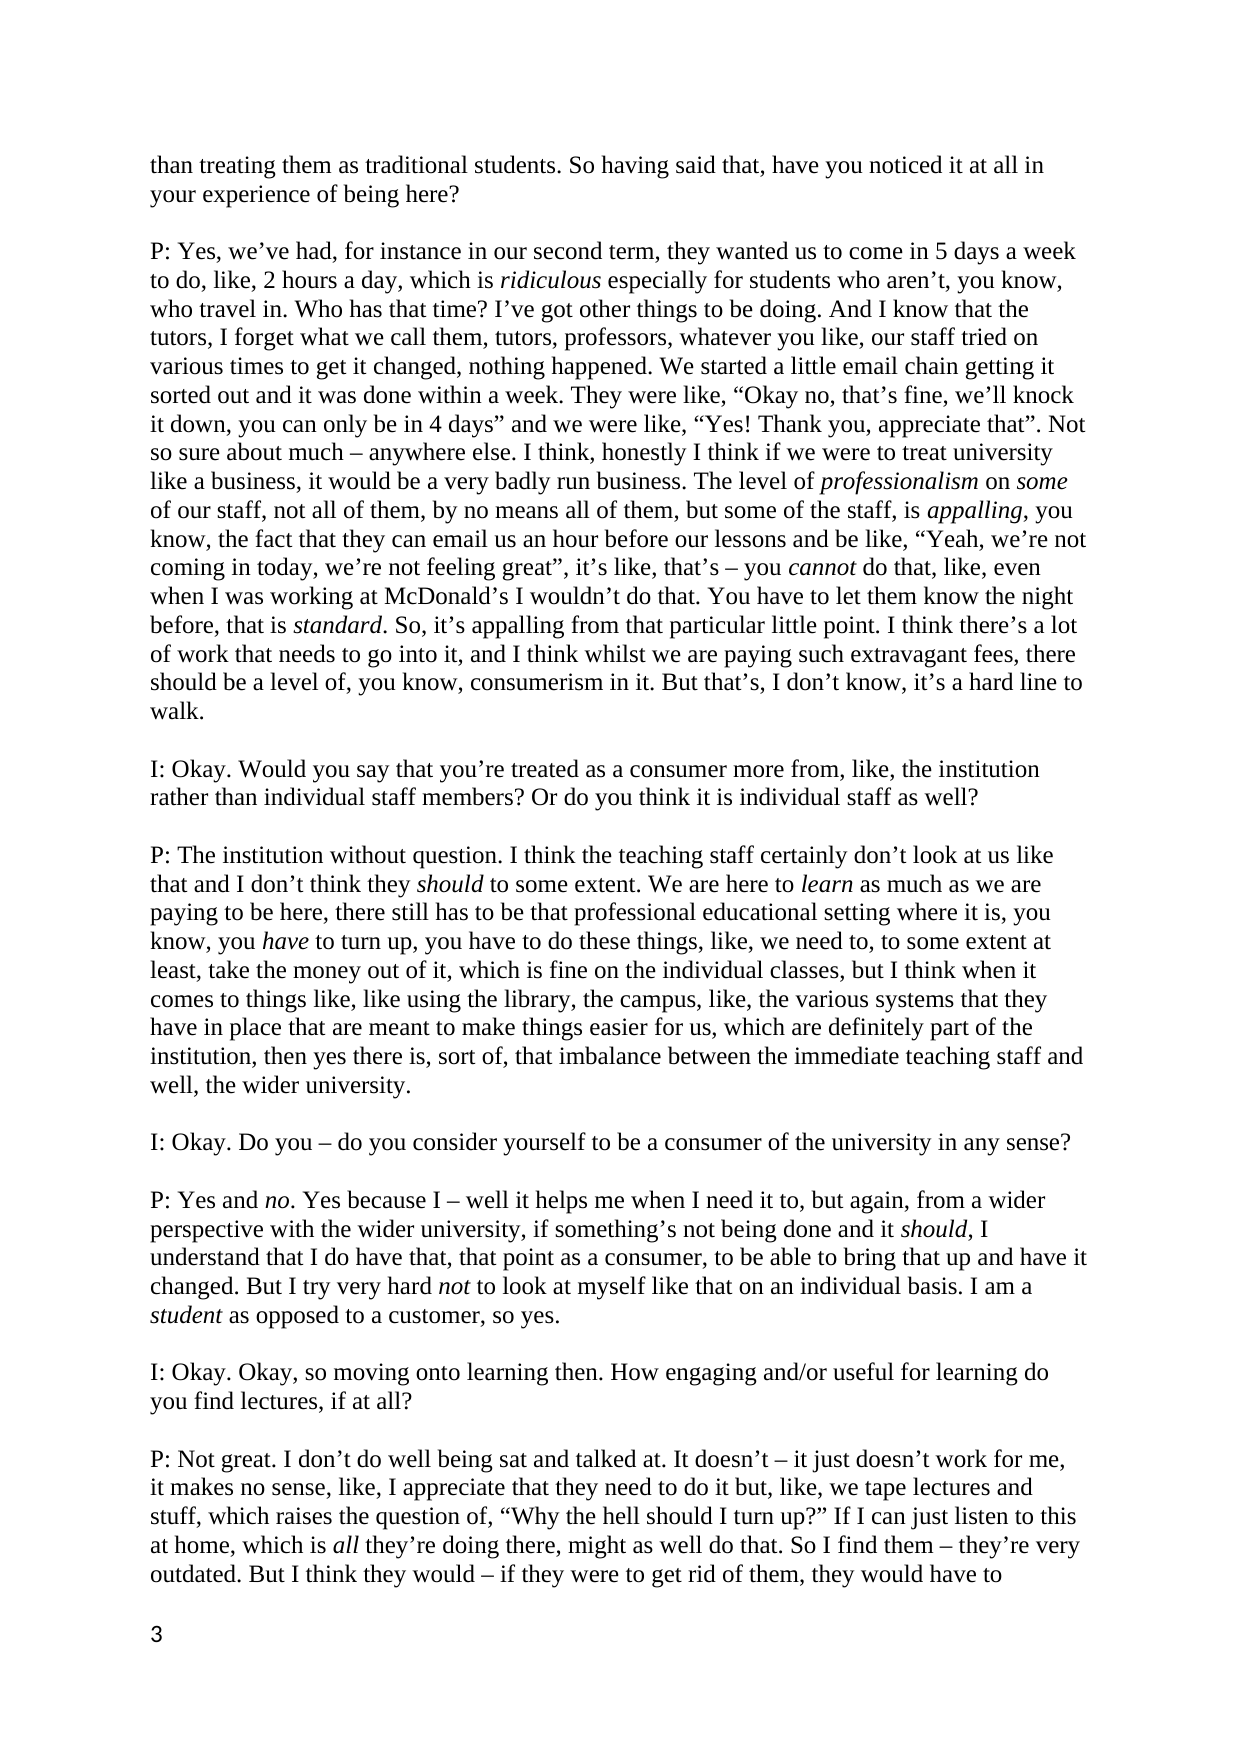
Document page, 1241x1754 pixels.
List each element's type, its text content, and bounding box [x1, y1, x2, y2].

text I: Okay. Do you – do you consider yourself to be a consumer of the university in any sense? [150, 1127, 1090, 1156]
text I: Okay. Okay, so moving onto learning then. How engaging and/or useful for learning do you find lectures, if at all? [150, 1357, 1090, 1415]
text P: The institution without question. I think the teaching staff certainly don’t look at us like that and I don’t think they should to some extent. We are here to learn as much as we are paying to be here, there still has to be that professional educational setting where it is, you know, you have to turn up, you have to do these things, like, we need to, to some extent at least, take the money out of it, which is fine on the individual classes, but I think when it comes to things like, like using the library, the campus, like, the various systems that they have in place that are meant to make things easier for us, which are definitely part of the institution, then yes there is, sort of, that imbalance between the immediate teaching staff and well, the wider university. [150, 840, 1090, 1099]
text I: Okay. Would you say that you’re treated as a consumer more from, like, the institution rather than individual staff members? Or do you think it is individual staff as well? [150, 754, 1090, 811]
text P: Yes and no. Yes because I – well it helps me when I need it to, but again, from a wider perspective with the wider university, if something’s not being done and it should, I understand that I do have that, that point as a consumer, to be able to bring that up and have it changed. But I try very hard not to look at myself like that on an individual basis. I am a student as opposed to a customer, so yes. [150, 1185, 1090, 1329]
text P: Yes, we’ve had, for instance in our second term, they wanted us to come in 5 days a week to do, like, 2 hours a day, which is ridiculous especially for students who aren’t, you know, who travel in. Who has that time? I’ve got other things to be doing. And I know that the tutors, I forget what we call them, tutors, professors, whatever you like, our staff tried on various times to get it changed, nothing happened. We started a little email chain getting it sorted out and it was done within a week. They were like, “Okay no, that’s fine, we’ll knock it down, you can only be in 4 days” and we were like, “Yes! Thank you, appreciate that”. Not so sure about much – anywhere else. I think, honestly I think if we were to treat university like a business, it would be a very badly run business. The level of professionalism on some of our staff, not all of them, by no means all of them, but some of the staff, is appalling, you know, the fact that they can email us an hour before our lessons and be like, “Yeah, we’re not coming in today, we’re not feeling great”, it’s like, that’s – you cannot do that, like, even when I was working at McDonald’s I wouldn’t do that. You have to let them know the night before, that is standard. So, it’s appalling from that particular little point. I think there’s a lot of work that needs to go into it, and I think whilst we are paying such extravagant fees, there should be a level of, you know, consumerism in it. But that’s, I don’t know, it’s a hard line to walk. [150, 236, 1090, 725]
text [150, 150, 1090, 207]
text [150, 1444, 1090, 1587]
